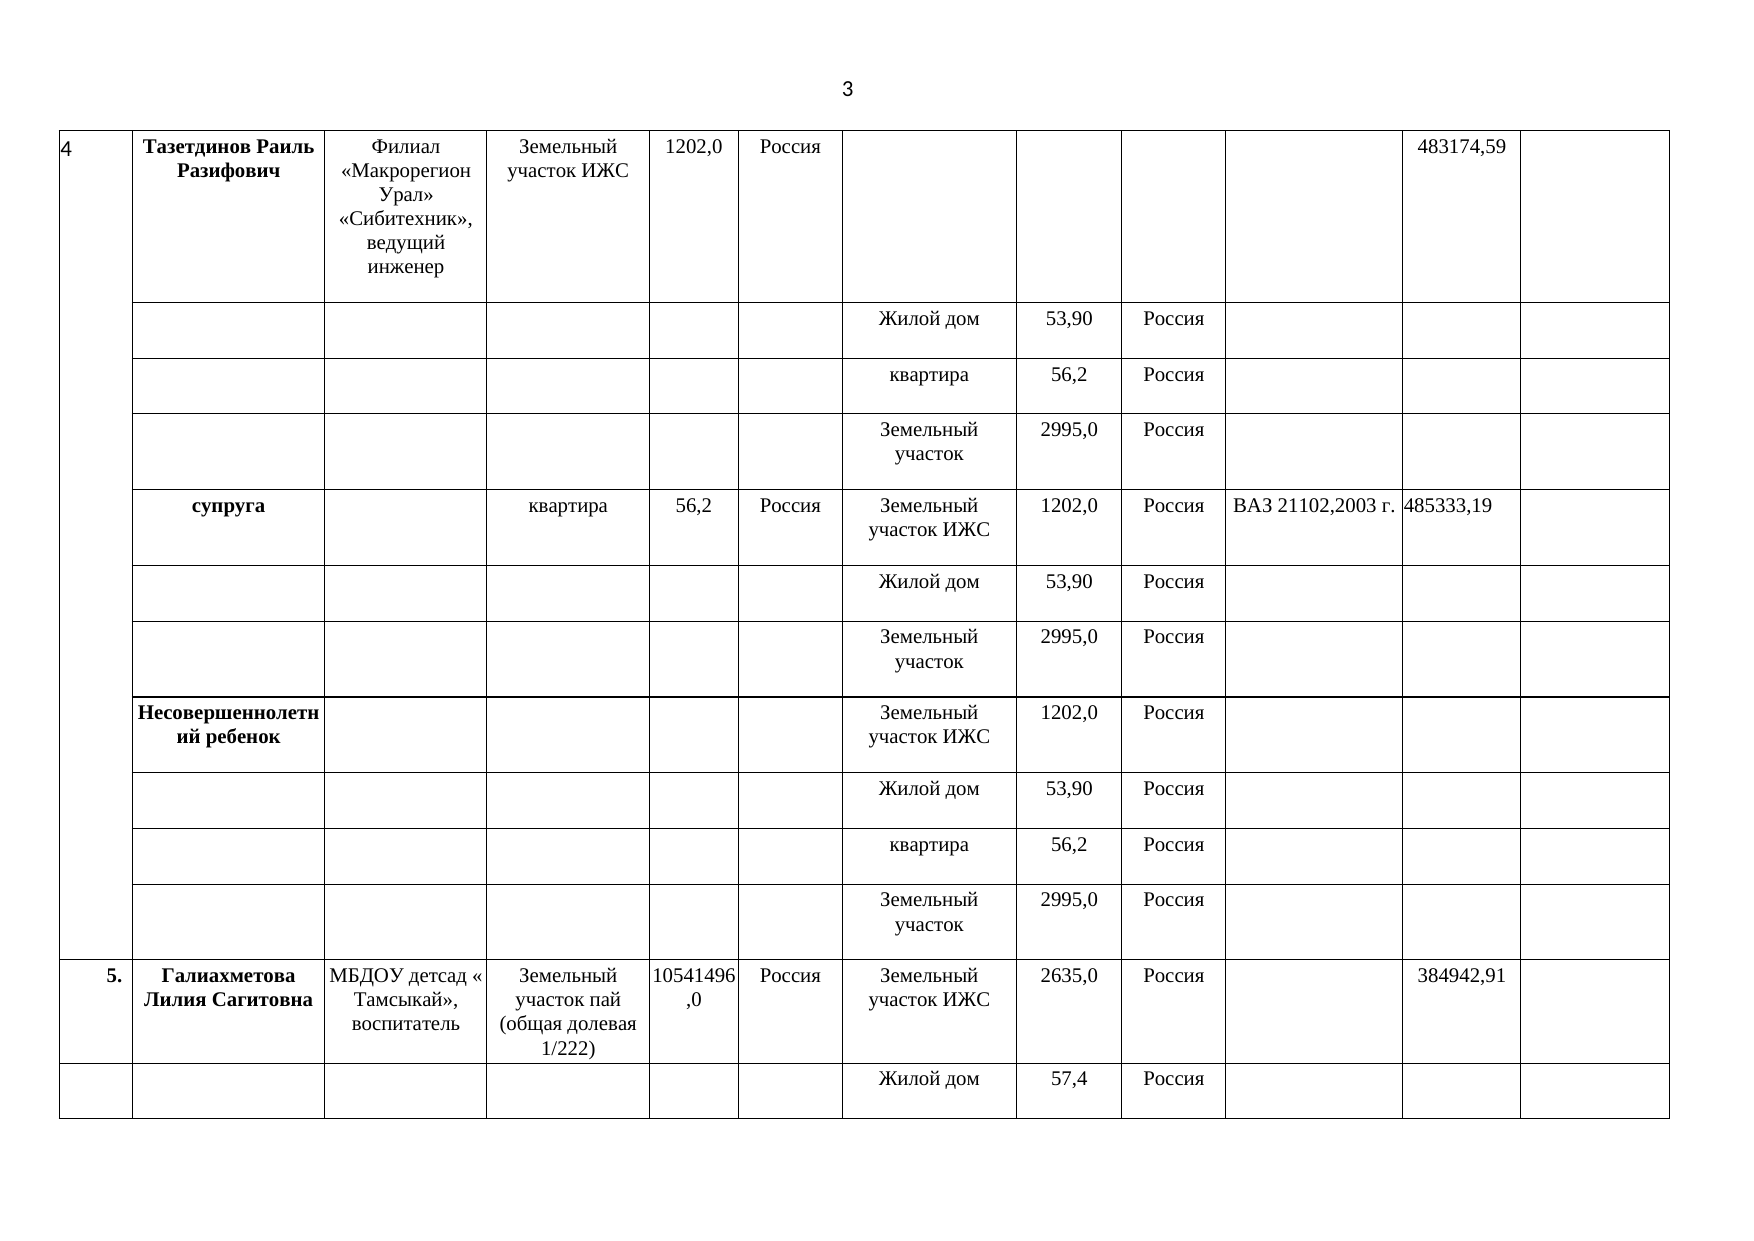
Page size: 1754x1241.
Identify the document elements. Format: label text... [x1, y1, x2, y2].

table_cell Россия [1122, 1064, 1225, 1118]
table_cell [1521, 829, 1669, 883]
table_cell Россия [739, 131, 842, 302]
table_cell [1403, 414, 1520, 489]
table_cell [739, 1064, 842, 1118]
table_cell [325, 566, 486, 621]
table_cell [650, 303, 738, 358]
table_cell МБДОУ детсад « Тамсыкай», воспитатель [325, 960, 486, 1062]
table_cell 1202,0 [650, 131, 738, 302]
table_cell Россия [1122, 303, 1225, 358]
table_cell [1403, 303, 1520, 358]
table_cell [1521, 960, 1669, 1062]
table_cell 1202,0 [1017, 698, 1121, 772]
table_cell Россия [739, 960, 842, 1062]
table_cell [487, 1064, 649, 1118]
table_cell Жилой дом [843, 303, 1016, 358]
table_cell [487, 773, 649, 828]
table_cell [739, 698, 842, 772]
table_cell Россия [1122, 698, 1225, 772]
table_cell [325, 622, 486, 696]
table_cell Земельный участок ИЖС [843, 960, 1016, 1062]
table_cell [1521, 698, 1669, 772]
table_cell [1226, 359, 1402, 413]
table_cell [133, 622, 324, 696]
table_cell 53,90 [1017, 773, 1121, 828]
table_cell Россия [1122, 829, 1225, 883]
table_cell 483174,59 [1403, 131, 1520, 302]
table_cell [133, 359, 324, 413]
table_cell [1521, 622, 1669, 696]
table_cell Несовершеннолетний ребенок [133, 698, 324, 772]
table_cell квартира [843, 829, 1016, 883]
table_cell Россия [1122, 885, 1225, 959]
table_cell [1521, 773, 1669, 828]
table_cell [739, 303, 842, 358]
table_cell [325, 490, 486, 565]
table_cell [60, 1064, 132, 1118]
table_cell Земельный участок ИЖС [843, 490, 1016, 565]
table_cell Россия [1122, 566, 1225, 621]
table_cell [650, 622, 738, 696]
table_cell Земельный участок ИЖС [487, 131, 649, 302]
table_cell 56,2 [1017, 359, 1121, 413]
table_cell [1403, 1064, 1520, 1118]
table_cell [1226, 829, 1402, 883]
table_cell [1403, 829, 1520, 883]
table_cell [325, 303, 486, 358]
table_cell [487, 829, 649, 883]
table_cell 53,90 [1017, 303, 1121, 358]
table_cell [739, 829, 842, 883]
table_cell 4 [60, 131, 132, 959]
table_cell Жилой дом [843, 1064, 1016, 1118]
table_cell [739, 622, 842, 696]
table_cell 56,2 [1017, 829, 1121, 883]
table_cell [650, 698, 738, 772]
table_cell [739, 359, 842, 413]
table_cell квартира [843, 359, 1016, 413]
table_cell [1403, 622, 1520, 696]
table_cell [1403, 566, 1520, 621]
table_cell Жилой дом [843, 566, 1016, 621]
table_cell [1226, 885, 1402, 959]
table_cell Земельный участок ИЖС [843, 698, 1016, 772]
table_cell Тазетдинов Раиль Разифович [133, 131, 324, 302]
table_cell 10541496,0 [650, 960, 738, 1062]
table_cell [1521, 359, 1669, 413]
table_cell [650, 414, 738, 489]
table_cell супруга [133, 490, 324, 565]
table_cell [487, 566, 649, 621]
table_cell [1226, 566, 1402, 621]
table_cell Жилой дом [843, 773, 1016, 828]
table_cell Земельный участок [843, 414, 1016, 489]
table_cell [739, 885, 842, 959]
table_cell [133, 773, 324, 828]
table_cell [133, 1064, 324, 1118]
table_cell [843, 131, 1016, 302]
table_cell [325, 773, 486, 828]
table_cell [1521, 414, 1669, 489]
table_cell [487, 303, 649, 358]
table_cell [1521, 303, 1669, 358]
table_cell Филиал «Макрорегион Урал» «Сибитехник», ведущий инженер [325, 131, 486, 302]
table_cell [1521, 566, 1669, 621]
table_cell [1226, 698, 1402, 772]
table_cell ВАЗ 21102,2003 г. [1226, 490, 1402, 565]
table_cell 2995,0 [1017, 414, 1121, 489]
table_cell 2995,0 [1017, 622, 1121, 696]
table_cell [650, 566, 738, 621]
table_cell [1122, 131, 1225, 302]
table_cell [1226, 622, 1402, 696]
table_cell [1521, 885, 1669, 959]
table_cell Россия [1122, 490, 1225, 565]
table_cell [325, 414, 486, 489]
table_cell [739, 414, 842, 489]
table_cell [325, 829, 486, 883]
table_cell [133, 566, 324, 621]
table_cell [650, 885, 738, 959]
table_cell 53,90 [1017, 566, 1121, 621]
table_cell 56,2 [650, 490, 738, 565]
table_cell [487, 885, 649, 959]
table_cell [1226, 414, 1402, 489]
table_cell 2995,0 [1017, 885, 1121, 959]
table_cell Россия [739, 490, 842, 565]
table_cell [487, 622, 649, 696]
table_cell [1226, 131, 1402, 302]
table_cell [1403, 885, 1520, 959]
table_cell Земельный участок пай (общая долевая 1/222) [487, 960, 649, 1062]
table_cell [133, 303, 324, 358]
table_cell 1202,0 [1017, 490, 1121, 565]
table_cell Галиахметова Лилия Сагитовна [133, 960, 324, 1062]
table_cell 384942,91 [1403, 960, 1520, 1062]
table_cell [1403, 359, 1520, 413]
table_cell [1226, 960, 1402, 1062]
table_cell [487, 414, 649, 489]
table_cell [325, 885, 486, 959]
table_cell [487, 698, 649, 772]
table_cell [1226, 1064, 1402, 1118]
table_cell [1017, 131, 1121, 302]
table_cell [1521, 1064, 1669, 1118]
table_cell [739, 566, 842, 621]
table_cell [133, 829, 324, 883]
table_cell [650, 1064, 738, 1118]
table_cell [325, 698, 486, 772]
table_cell Россия [1122, 960, 1225, 1062]
table_cell Россия [1122, 622, 1225, 696]
table_cell [133, 414, 324, 489]
table_cell 57,4 [1017, 1064, 1121, 1118]
table_cell 5. [60, 960, 132, 1062]
table_cell Земельный участок [843, 885, 1016, 959]
table_cell Россия [1122, 359, 1225, 413]
table_cell Россия [1122, 773, 1225, 828]
table_cell [487, 359, 649, 413]
table_cell [133, 885, 324, 959]
table_cell 485333,19 [1403, 490, 1520, 565]
table_cell [325, 359, 486, 413]
table_cell [1226, 303, 1402, 358]
table_cell [1226, 773, 1402, 828]
table_cell Земельный участок [843, 622, 1016, 696]
table_cell [325, 1064, 486, 1118]
table_cell [1403, 773, 1520, 828]
table_cell [1521, 490, 1669, 565]
table_cell Россия [1122, 414, 1225, 489]
table_cell квартира [487, 490, 649, 565]
table_cell [1521, 131, 1669, 302]
table_cell [650, 359, 738, 413]
table_cell [739, 773, 842, 828]
table_cell [650, 773, 738, 828]
table_cell 2635,0 [1017, 960, 1121, 1062]
table_cell [1403, 698, 1520, 772]
table_cell [650, 829, 738, 883]
